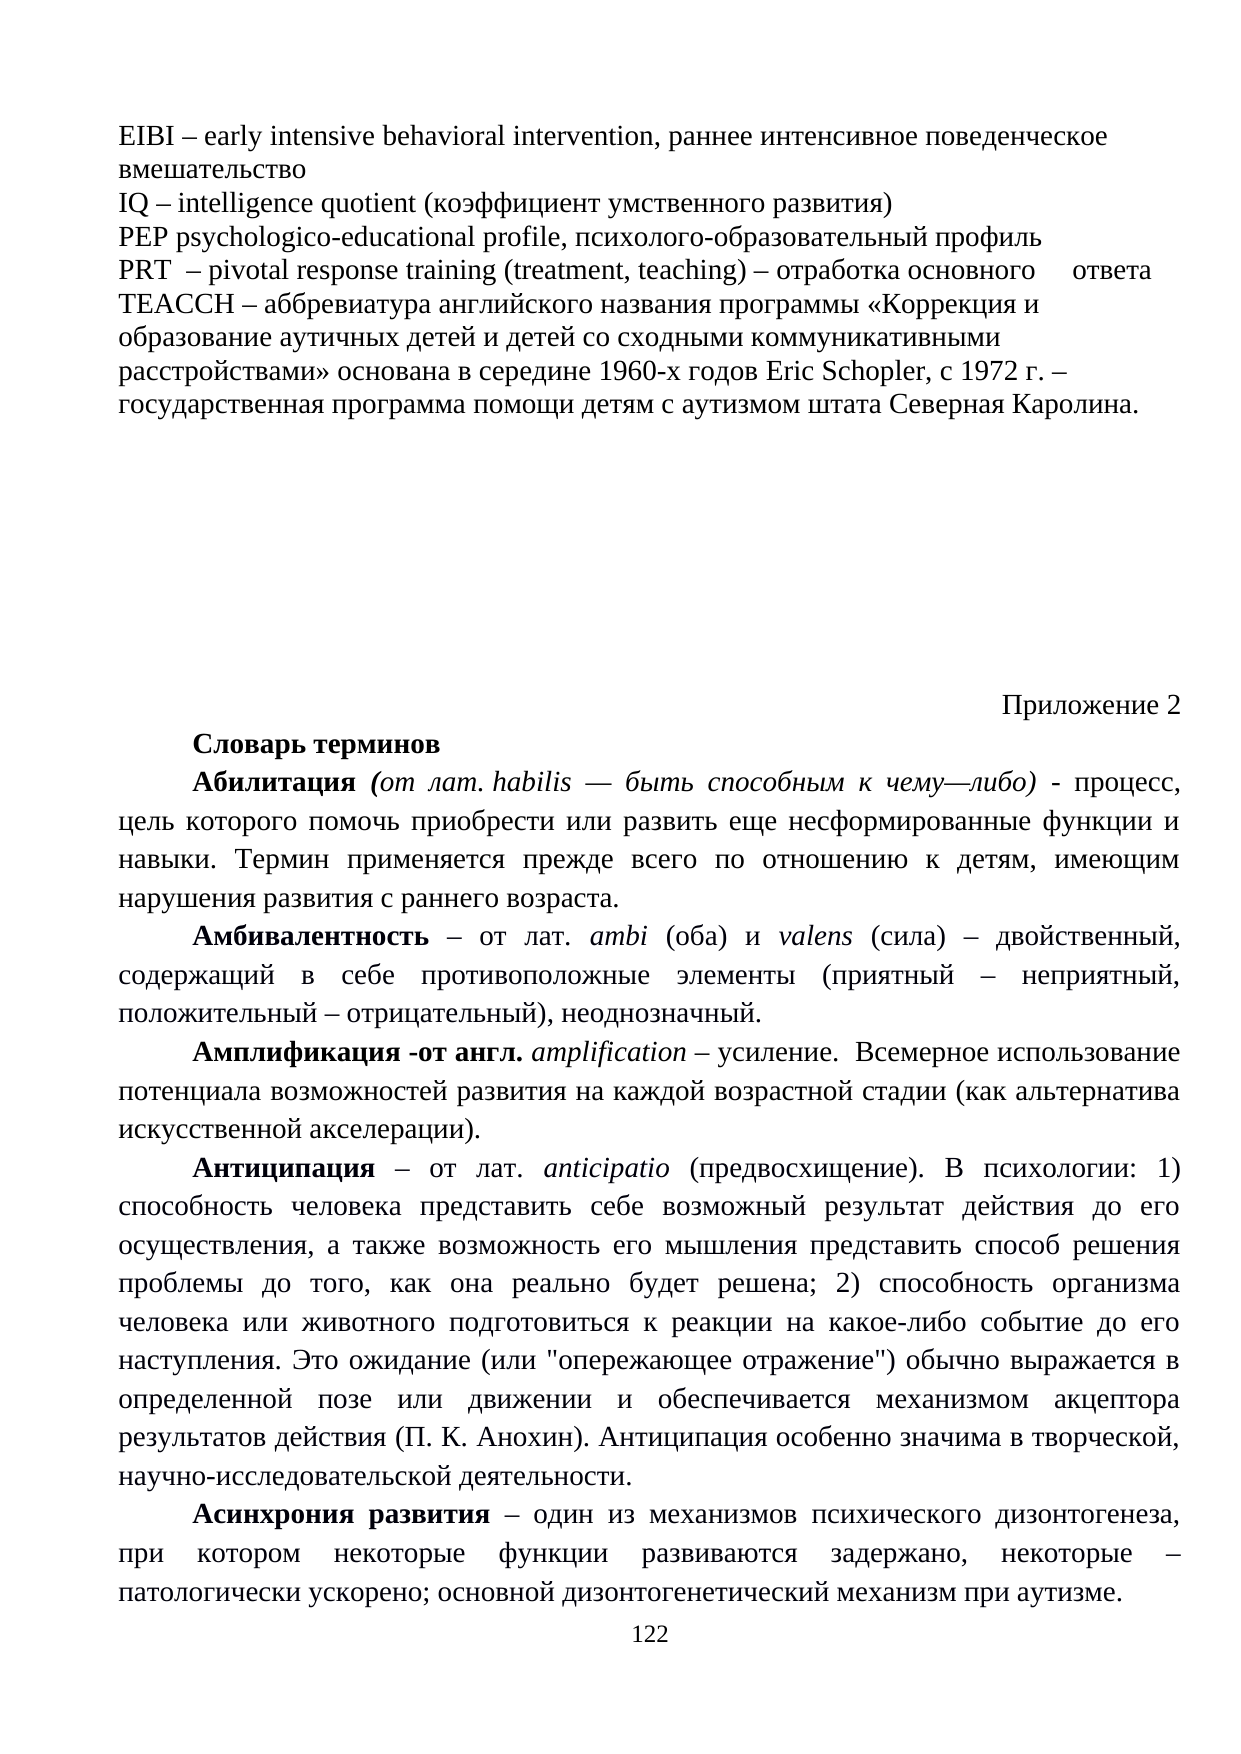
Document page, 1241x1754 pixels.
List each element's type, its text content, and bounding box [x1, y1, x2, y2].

text РЕР psychologico-educational profile, психолого-образовательный профиль [118, 219, 1181, 252]
text Словарь терминов [118, 726, 1181, 759]
text PRT – pivotal response training (treatment, teaching) – отработка основного ответа [118, 252, 1181, 286]
text Амбивалентность – от лат. аmbi (оба) и valens (сила) – двойственный, содержащий в себе противоположные элементы (приятный – неприятный, положительный – отрицательный), неоднозначный. [118, 918, 1181, 1029]
text ТЕАССН – аббревиатура английского названия программы «Коррекция и образование аутичных детей и детей со сходными коммуникативными расстройствами» основана в середине 1960-х годов Eric Schopler, с 1972 г. – государственная программа помощи детям с аутизмом штата Северная Каролина. [118, 286, 1181, 420]
text Абилитация (от лат. habilis — быть способным к чему—либо) - процесс, цель которого помочь приобрести или развить еще несформированные функции и навыки. Термин применяется прежде всего по отношению к детям, имеющим нарушения развития с раннего возраста. [118, 764, 1181, 913]
text Приложение 2 [118, 687, 1181, 721]
text EIBI – early intensive behavioral intervention, раннее интенсивное поведенческое вмешательство [118, 118, 1181, 185]
text Асинхрония развития – один из механизмов психического дизонтогенеза, при котором некоторые функции развиваются задержано, некоторые – патологически ускорено; основной дизонтогенетический механизм при аутизме. [118, 1497, 1181, 1607]
text IQ – intelligence quotient (коэффициент умственного развития) [118, 185, 1181, 219]
text Антиципация – от лат. аnticipatio (предвосхищение). В психологии: 1) способность человека представить себе возможный результат действия до его осуществления, а также возможность его мышления представить способ решения проблемы до того, как она реально будет решена; 2) способность организма человека или животного подготовиться к реакции на какое-либо событие до его наступления. Это ожидание (или "опережающее отражение") обычно выражается в определенной позе или движении и обеспечивается механизмом акцептора результатов действия (П. К. Анохин). Антиципация особенно значима в творческой, научно-исследовательской деятельности. [118, 1150, 1181, 1492]
text Амплификация -от англ. amplification – усиление. Всемерное использование потенциала возможностей развития на каждой возрастной стадии (как альтернатива искусственной акселерации). [118, 1034, 1181, 1145]
